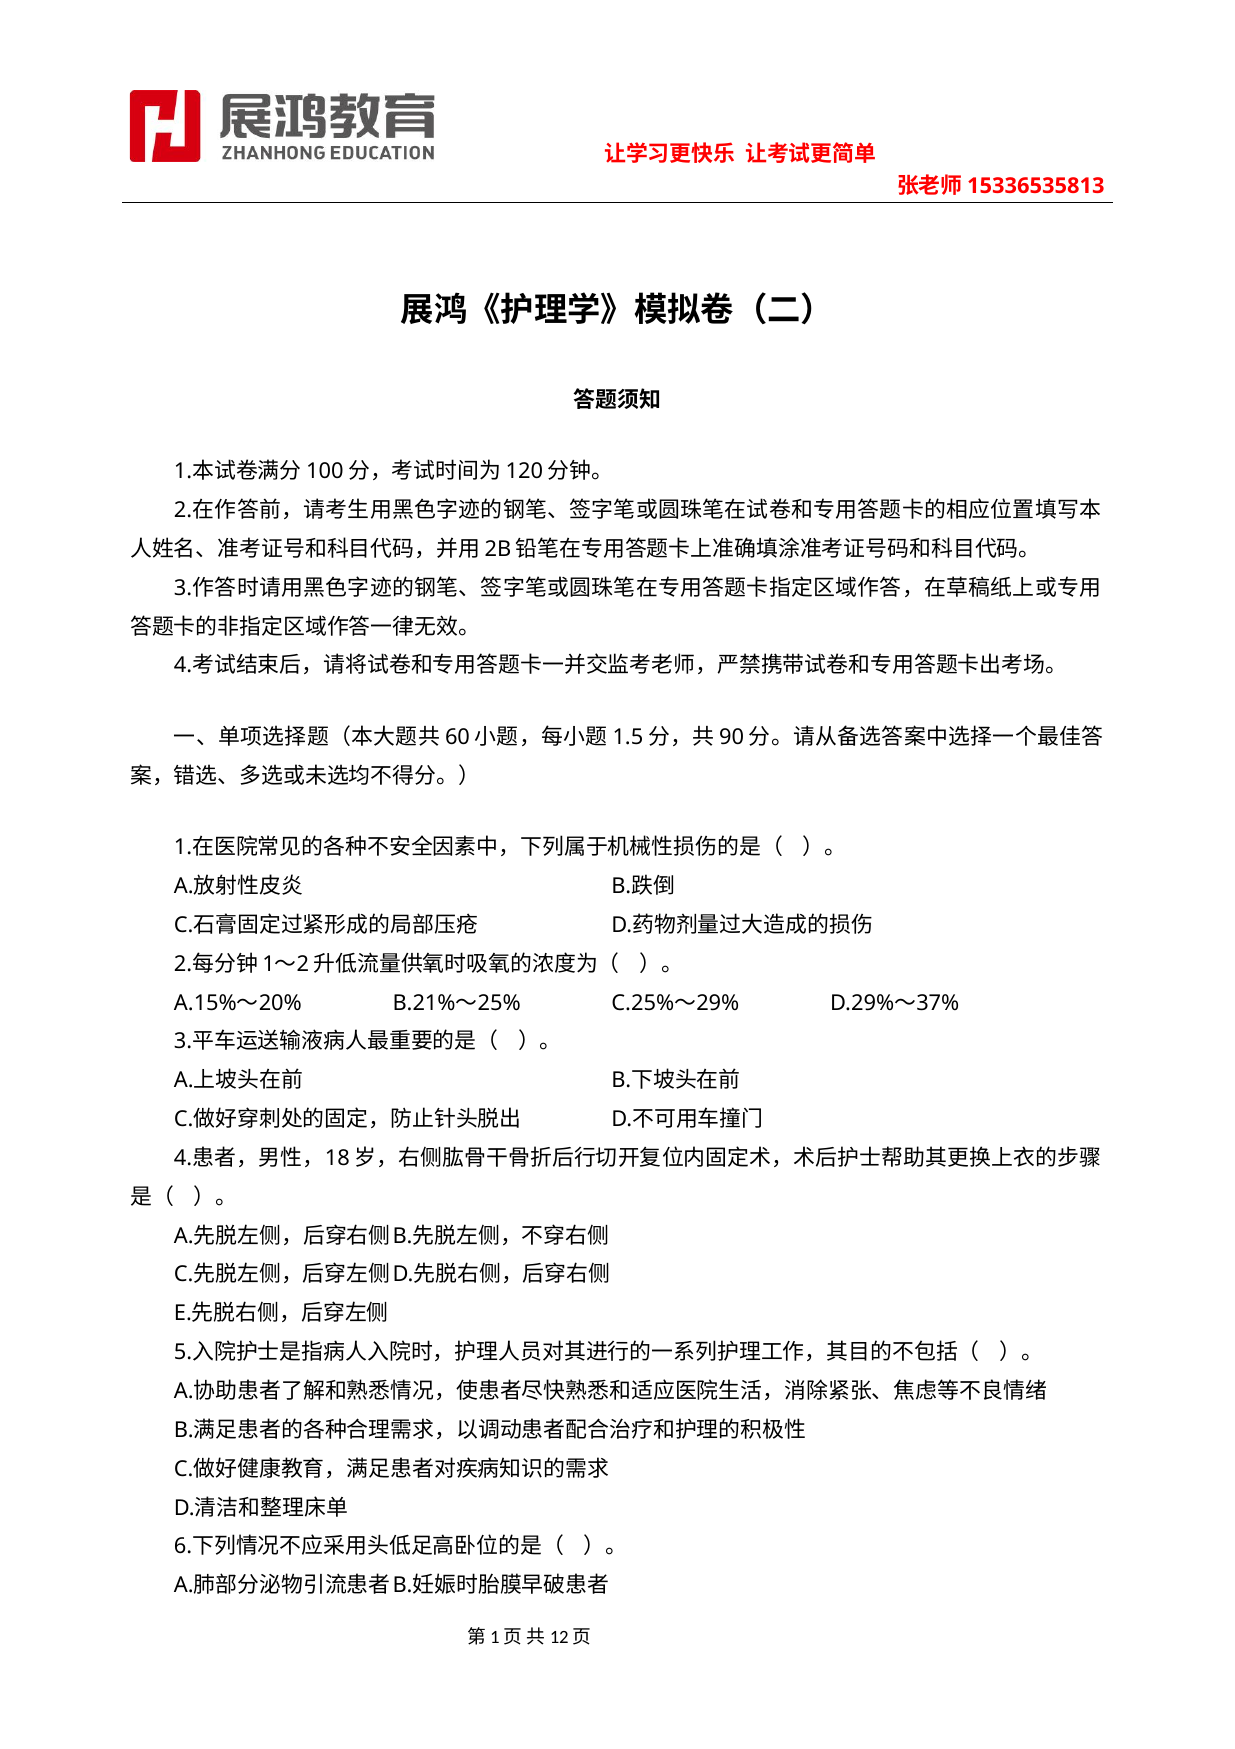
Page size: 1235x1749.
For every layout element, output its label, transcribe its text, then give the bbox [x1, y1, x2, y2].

subtitle 答题须知 [130, 381, 1104, 414]
text C.石膏固定过紧形成的局部压疮 D.药物剂量过大造成的损伤 [130, 906, 1104, 939]
text D.清洁和整理床单 [130, 1489, 1104, 1522]
text A.协助患者了解和熟悉情况，使患者尽快熟悉和适应医院生活，消除紧张、焦虑等不良情绪 [130, 1373, 1104, 1405]
text A.上坡头在前 B.下坡头在前 [130, 1062, 1104, 1094]
text 1.在医院常见的各种不安全因素中，下列属于机械性损伤的是（ ）。 [130, 829, 1104, 861]
text A.先脱左侧，后穿右侧 B.先脱左侧，不穿右侧 [130, 1217, 1104, 1250]
text 一、单项选择题（本大题共60小题，每小题1.5分，共90分。请从备选答案中选择一个最佳答案，错选、多选或未选均不得分。） [130, 718, 1104, 790]
text 2.每分钟1～2升低流量供氧时吸氧的浓度为（ ）。 [130, 945, 1104, 978]
text 展鸿《护理学》模拟卷（二） [130, 274, 1104, 339]
text C.先脱左侧，后穿左侧 D.先脱右侧，后穿右侧 [130, 1256, 1104, 1289]
picture [129, 90, 435, 162]
text A.15%～20% B.21%～25% C.25%～29% D.29%～37% [130, 984, 1104, 1017]
text C.做好健康教育，满足患者对疾病知识的需求 [130, 1450, 1104, 1483]
text 2.在作答前，请考生用黑色字迹的钢笔、签字笔或圆珠笔在试卷和专用答题卡的相应位置填写本人姓名、准考证号和科目代码，并用2B铅笔在专用答题卡上准确填涂准考证号码和科目代码。 [130, 491, 1104, 563]
text 1.本试卷满分100分，考试时间为120分钟。 [130, 453, 1104, 485]
text 4.考试结束后，请将试卷和专用答题卡一并交监考老师，严禁携带试卷和专用答题卡出考场。 [130, 647, 1104, 679]
text 3.作答时请用黑色字迹的钢笔、签字笔或圆珠笔在专用答题卡指定区域作答，在草稿纸上或专用答题卡的非指定区域作答一律无效。 [130, 569, 1104, 641]
text A.放射性皮炎 B.跌倒 [130, 868, 1104, 900]
text 5.入院护士是指病人入院时，护理人员对其进行的一系列护理工作，其目的不包括（ ）。 [130, 1334, 1104, 1366]
text C.做好穿刺处的固定，防止针头脱出 D.不可用车撞门 [130, 1101, 1104, 1133]
text 6.下列情况不应采用头低足高卧位的是（ ）。 [130, 1528, 1104, 1561]
text A.肺部分泌物引流患者 B.妊娠时胎膜早破患者 [130, 1567, 1104, 1599]
text 4.患者，男性，18岁，右侧肱骨干骨折后行切开复位内固定术，术后护士帮助其更换上衣的步骤是（ ）。 [130, 1139, 1104, 1211]
text B.满足患者的各种合理需求，以调动患者配合治疗和护理的积极性 [130, 1412, 1104, 1444]
text 3.平车运送输液病人最重要的是（ ）。 [130, 1023, 1104, 1056]
text E.先脱右侧，后穿左侧 [130, 1295, 1104, 1327]
